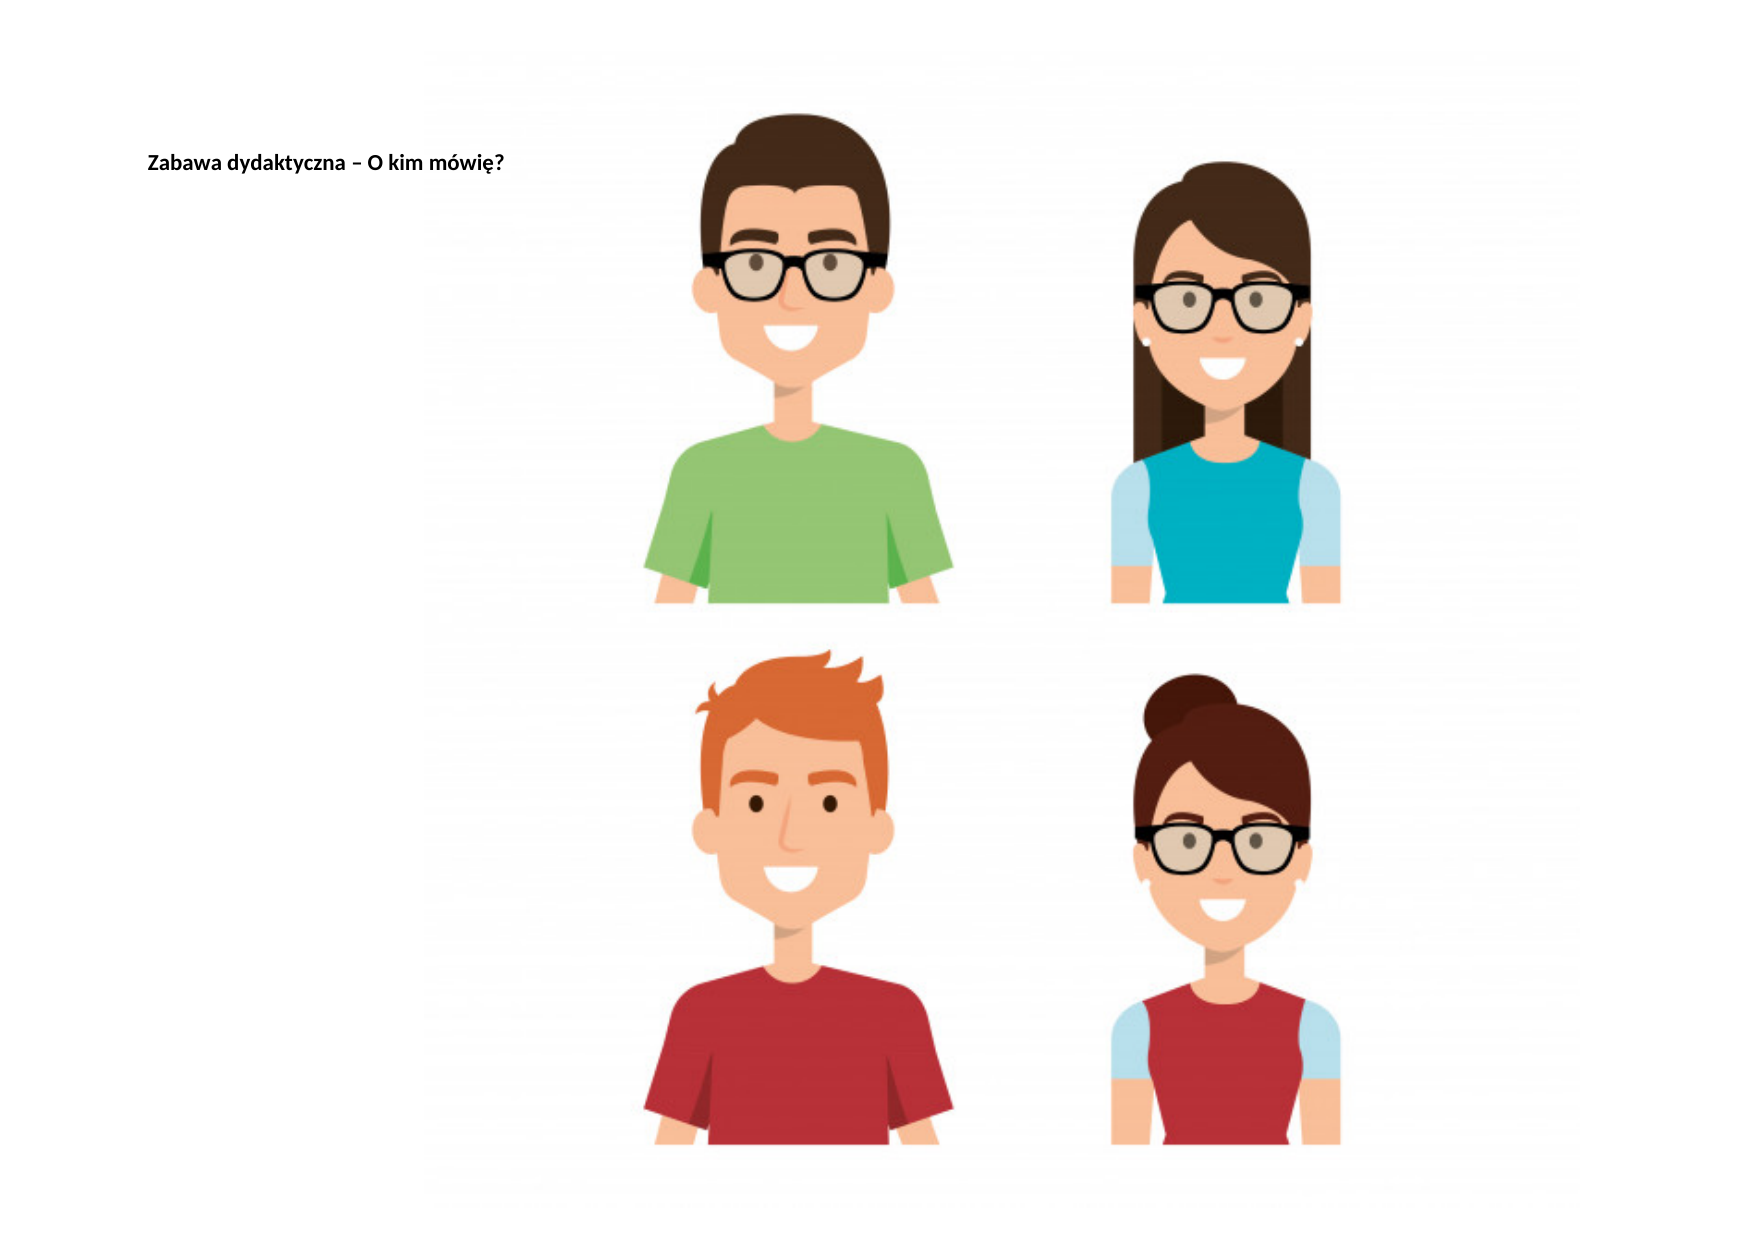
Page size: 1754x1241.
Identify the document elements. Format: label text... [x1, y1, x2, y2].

text Zabawa dydaktyczna – O kim mówię? [148, 148, 1606, 176]
picture [424, 176, 1580, 1208]
picture [424, 51, 1580, 148]
